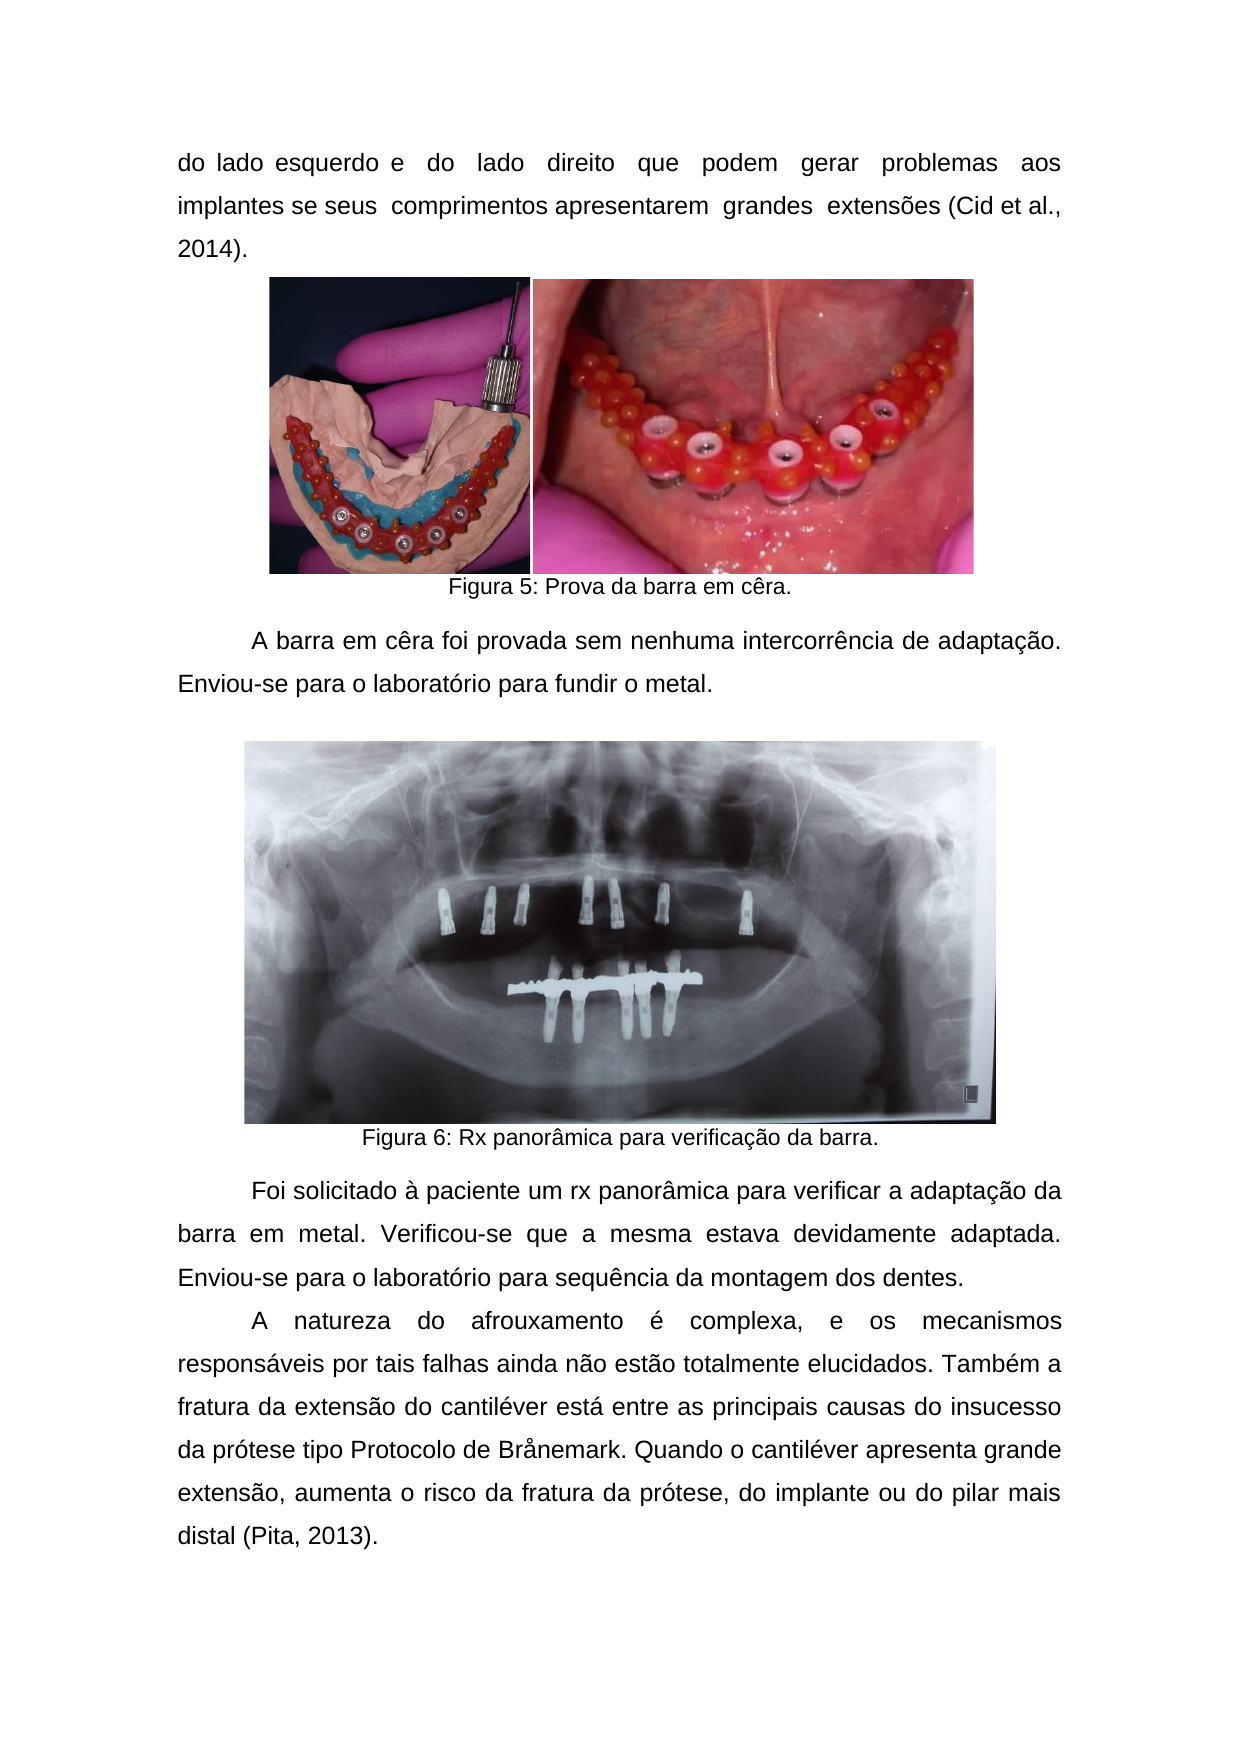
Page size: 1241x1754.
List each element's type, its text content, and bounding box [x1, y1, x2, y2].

picture [244, 741, 996, 1124]
picture [269, 277, 531, 574]
text Foi solicitado à paciente um rx panorâmica para verificar a adaptação da barra em metal. Verificou-se que a mesma estava devidamente adaptada. Enviou-se para o laboratório para sequência da montagem dos dentes. [177, 1176, 1063, 1291]
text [177, 148, 1063, 263]
text Figura 6: Rx panorâmica para verificação da barra. [177, 1123, 1063, 1150]
text Figura 5: Prova da barra em cêra. [177, 573, 1063, 599]
text A natureza do afrouxamento é complexa, e os mecanismos responsáveis por tais falhas ainda não estão totalmente elucidados. Também a fratura da extensão do cantiléver está entre as principais causas do insucesso da prótese tipo Protocolo de Brånemark. Quando o cantiléver apresenta grande extensão, aumenta o risco da fratura da prótese, do implante ou do pilar mais distal (Pita, 2013). [177, 1306, 1063, 1550]
picture [532, 279, 974, 574]
text A barra em cêra foi provada sem nenhuma intercorrência de adaptação. Enviou-se para o laboratório para fundir o metal. [177, 626, 1063, 698]
